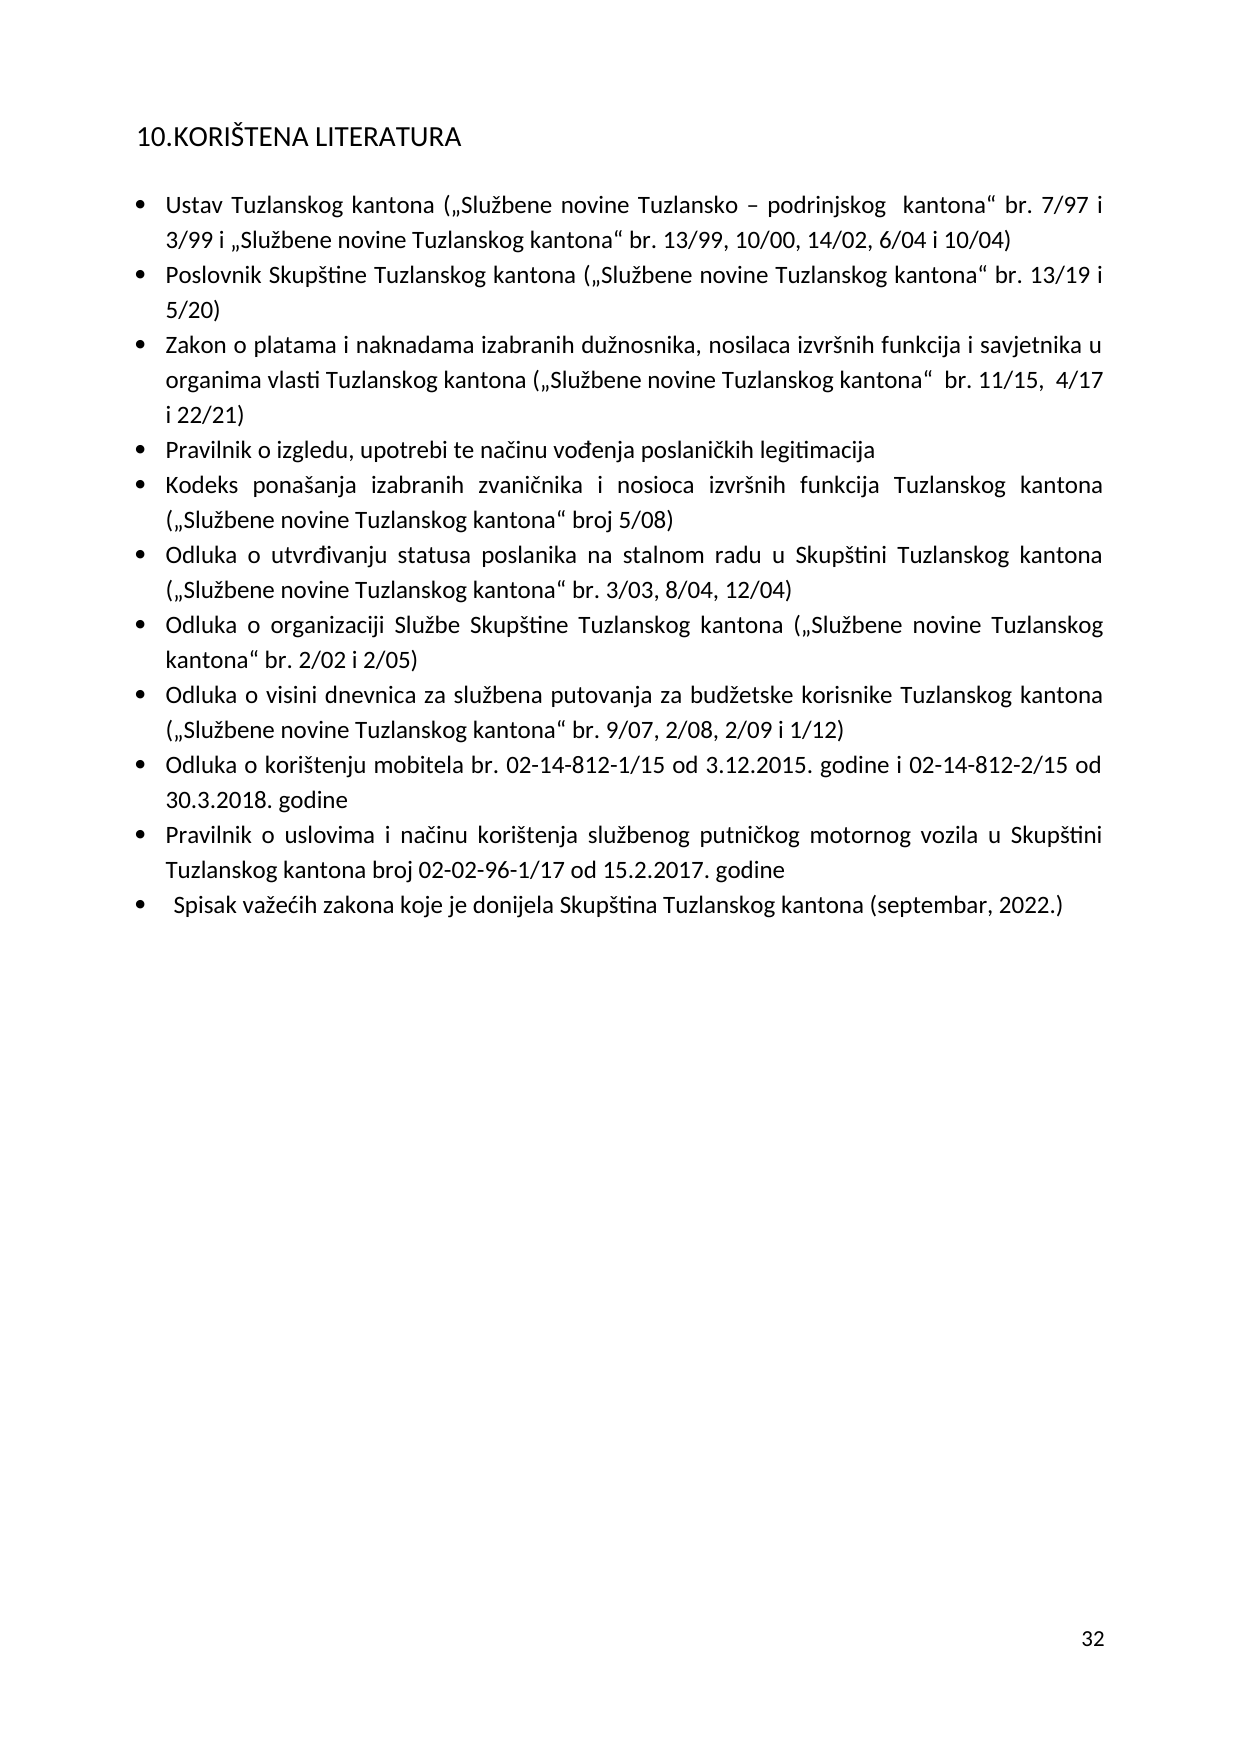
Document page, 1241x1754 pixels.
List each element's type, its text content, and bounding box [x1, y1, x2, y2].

list Spisak važećih zakona koje je donijela Skupština Tuzlanskog kantona (septembar, 2022.) [136, 889, 1104, 920]
list Pravilnik o uslovima i načinu korištenja službenog putničkog motornog vozila u Skupštini Tuzlanskog kantona broj 02-02-96-1/17 od 15.2.2017. godine [136, 819, 1104, 885]
list Odluka o organizaciji Službe Skupštine Tuzlanskog kantona („Službene novine Tuzlanskog kantona“ br. 2/02 i 2/05) [136, 609, 1104, 675]
list Odluka o utvrđivanju statusa poslanika na stalnom radu u Skupštini Tuzlanskog kantona („Službene novine Tuzlanskog kantona“ br. 3/03, 8/04, 12/04) [136, 539, 1104, 605]
list Ustav Tuzlanskog kantona („Službene novine Tuzlansko – podrinjskog kantona“ br. 7/97 i 3/99 i „Službene novine Tuzlanskog kantona“ br. 13/99, 10/00, 14/02, 6/04 i 10/04) [136, 189, 1104, 255]
list Pravilnik o izgledu, upotrebi te načinu vođenja poslaničkih legitimacija [136, 434, 1104, 465]
list Odluka o visini dnevnica za službena putovanja za budžetske korisnike Tuzlanskog kantona („Službene novine Tuzlanskog kantona“ br. 9/07, 2/08, 2/09 i 1/12) [136, 679, 1104, 745]
list Odluka o korištenju mobitela br. 02-14-812-1/15 od 3.12.2015. godine i 02-14-812-2/15 od 30.3.2018. godine [136, 749, 1104, 815]
list Zakon o platama i naknadama izabranih dužnosnika, nosilaca izvršnih funkcija i savjetnika u organima vlasti Tuzlanskog kantona („Službene novine Tuzlanskog kantona“ br. 11/15, 4/17 i 22/21) [136, 329, 1104, 430]
list KORIŠTENA LITERATURA [136, 118, 1104, 154]
list Kodeks ponašanja izabranih zvaničnika i nosioca izvršnih funkcija Tuzlanskog kantona („Službene novine Tuzlanskog kantona“ broj 5/08) [136, 469, 1104, 535]
list Poslovnik Skupštine Tuzlanskog kantona („Službene novine Tuzlanskog kantona“ br. 13/19 i 5/20) [136, 259, 1104, 325]
